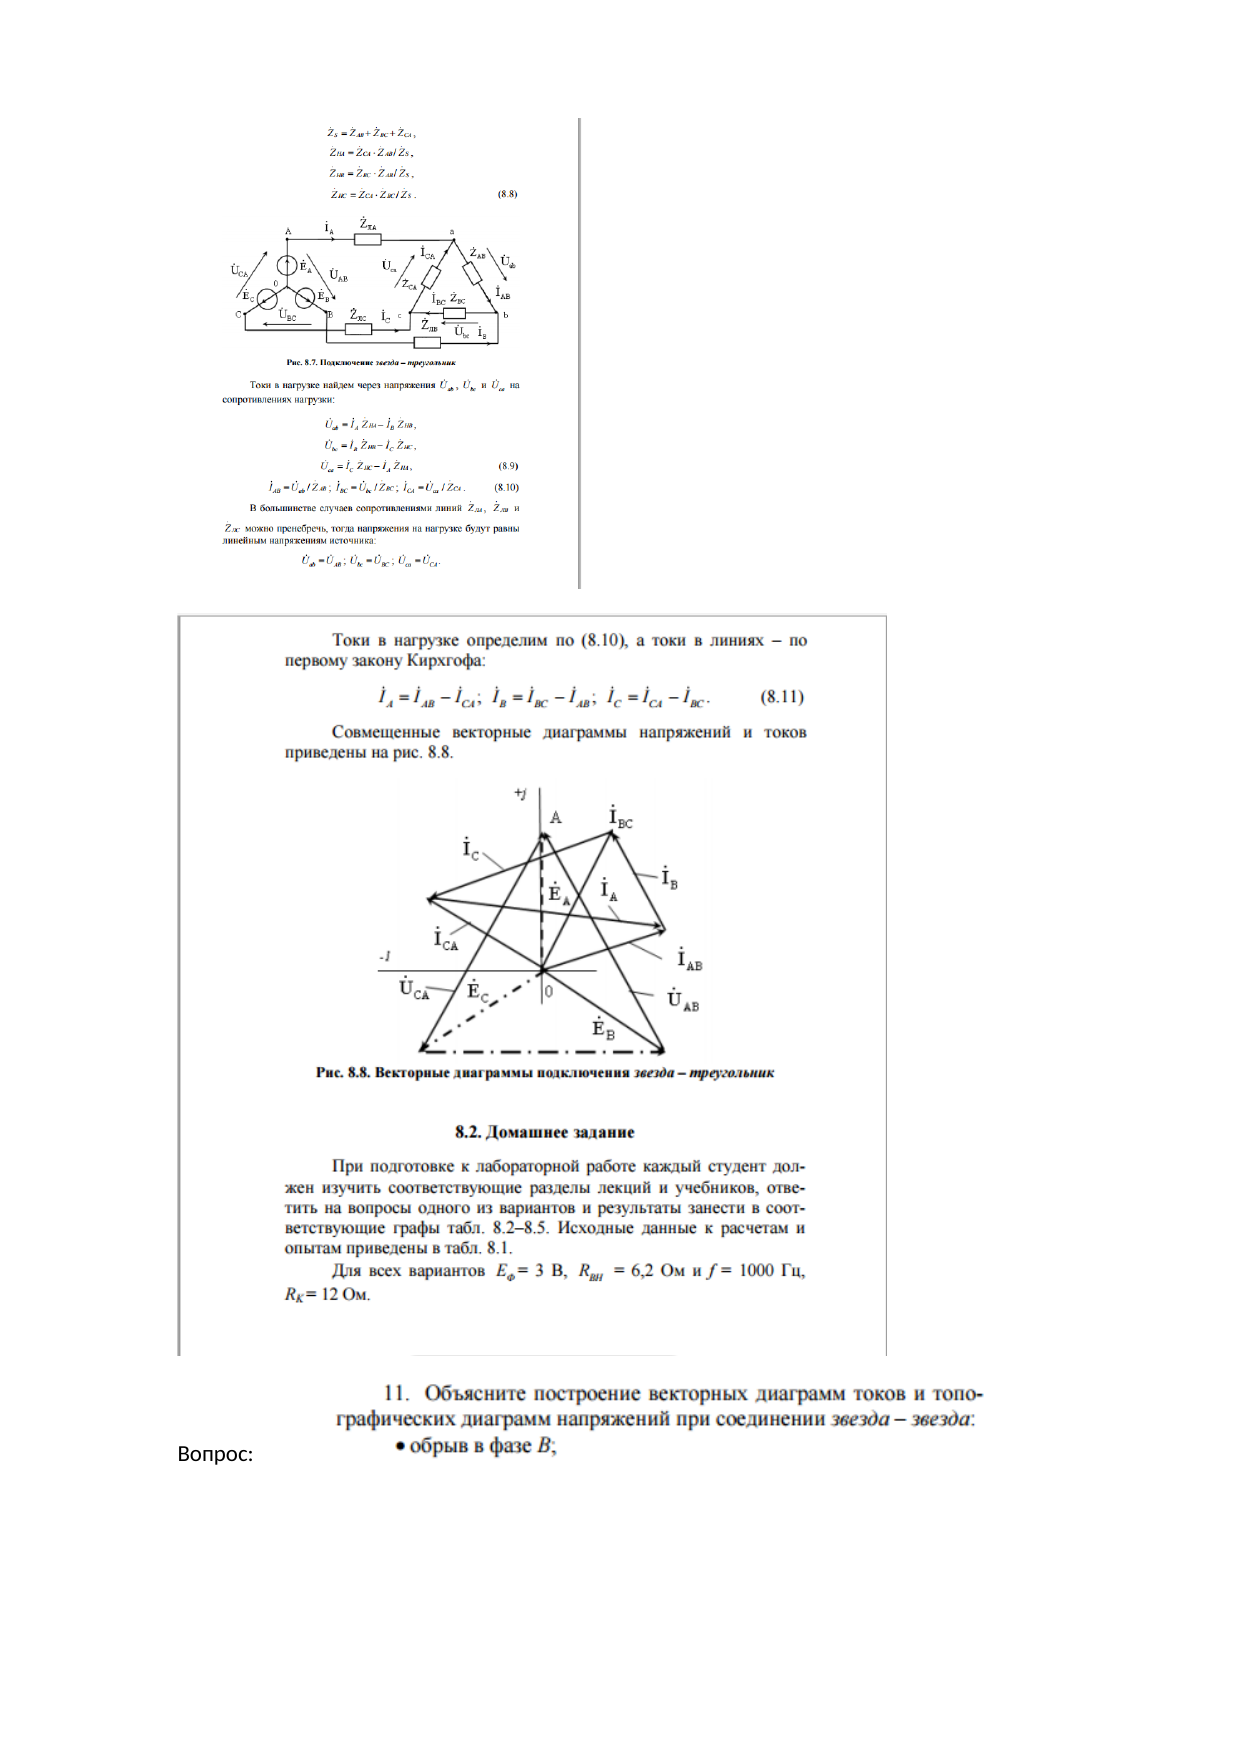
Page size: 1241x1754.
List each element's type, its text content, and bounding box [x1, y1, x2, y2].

picture [177, 613, 887, 1356]
picture [258, 1380, 1112, 1462]
picture [177, 118, 582, 589]
